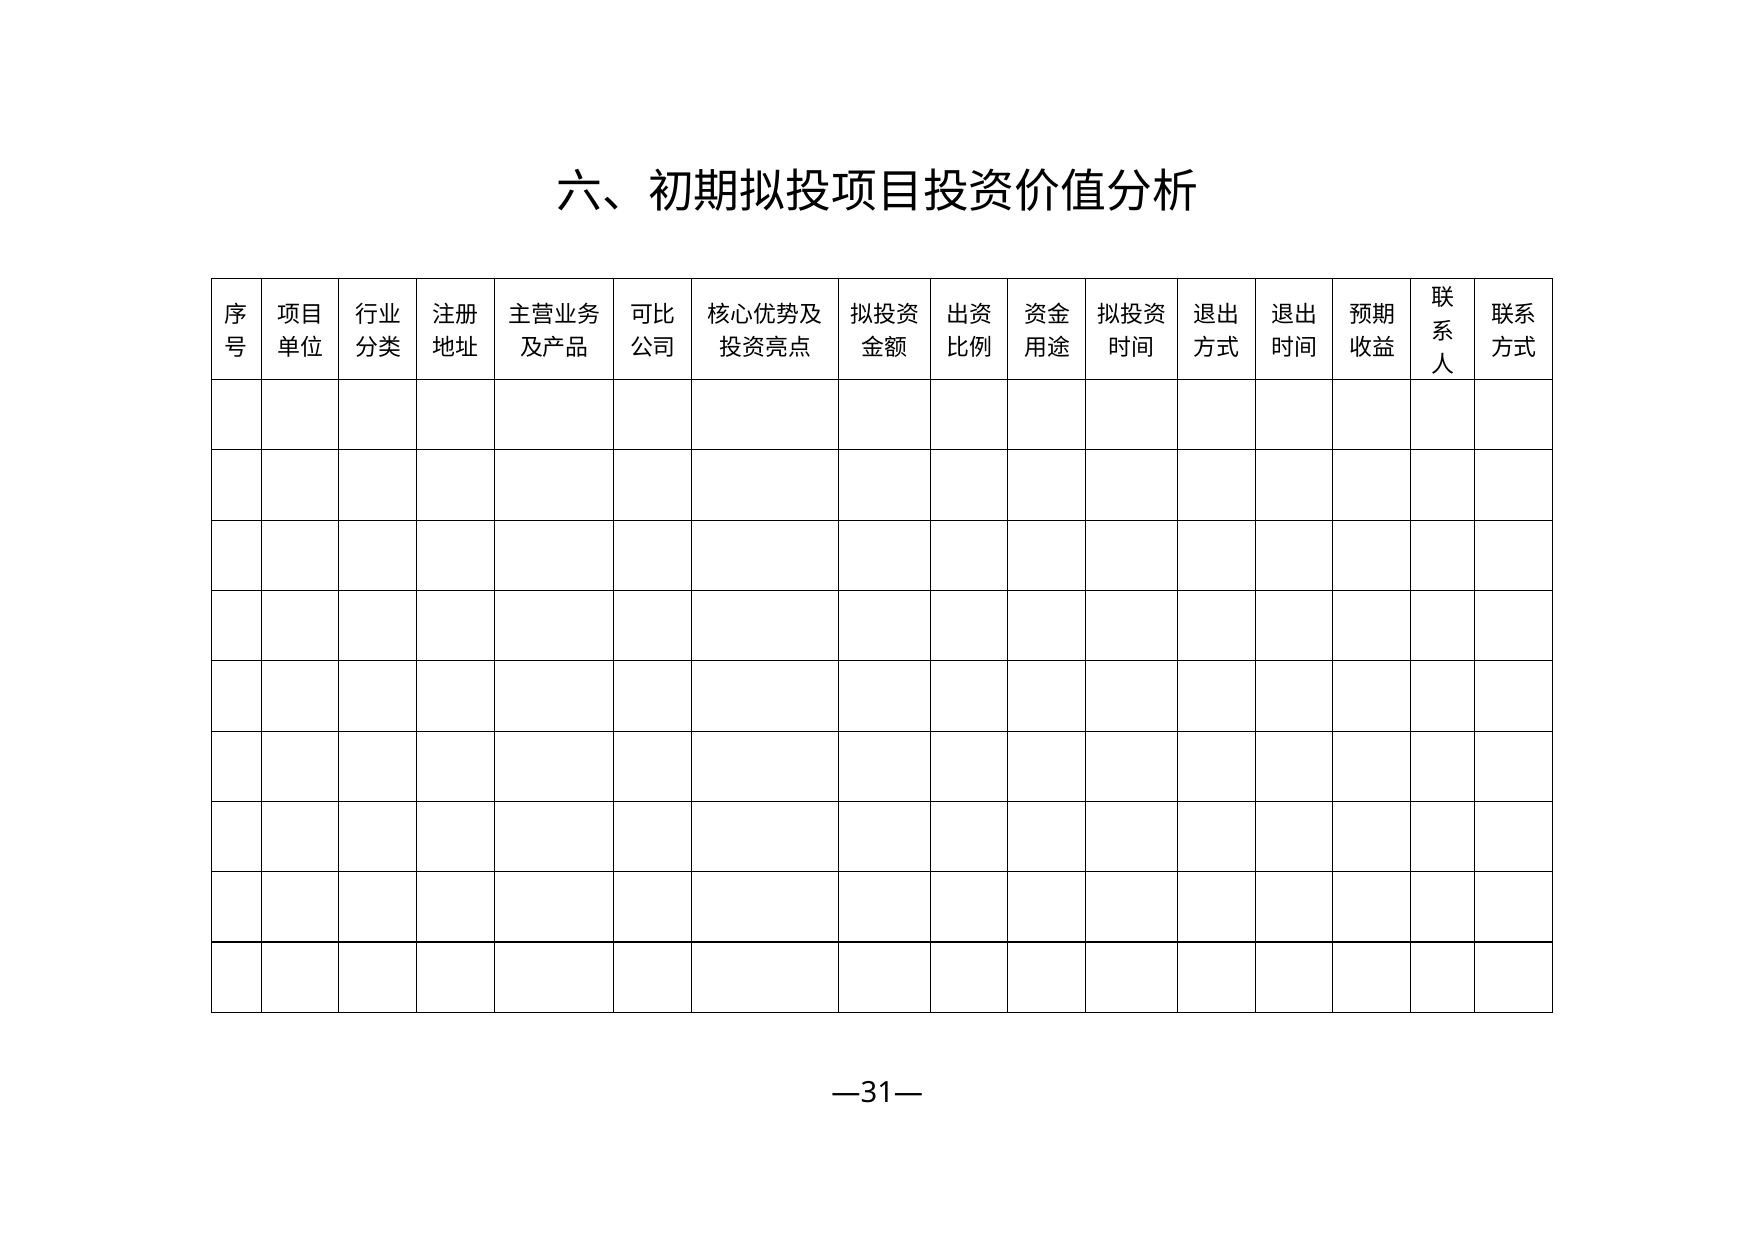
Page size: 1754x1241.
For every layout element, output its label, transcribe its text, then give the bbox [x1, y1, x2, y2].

table_cell [339, 450, 416, 519]
table_header 退出方式 [1178, 279, 1255, 379]
table_cell [1411, 872, 1474, 941]
table_cell [1008, 802, 1085, 871]
table_cell [692, 380, 838, 449]
table_header 行业分类 [339, 279, 416, 379]
table_cell [1086, 521, 1177, 590]
table_cell [212, 591, 261, 660]
table_cell [1475, 380, 1552, 449]
table_cell [1178, 802, 1255, 871]
table_cell [614, 661, 691, 731]
table_cell [1333, 380, 1410, 449]
table_header 拟投资金额 [839, 279, 930, 379]
table_cell [1256, 380, 1332, 449]
table_cell [417, 802, 494, 871]
table_cell [1008, 732, 1085, 801]
table_cell [1333, 802, 1410, 871]
table_cell [495, 732, 613, 801]
table_cell [1008, 872, 1085, 941]
table_cell [212, 380, 261, 449]
table_cell [417, 872, 494, 941]
table_cell [614, 450, 691, 519]
table_cell [614, 872, 691, 941]
table_cell [1086, 661, 1177, 731]
table_header 序号 [212, 279, 261, 379]
table_cell [1475, 661, 1552, 731]
table_cell [1411, 732, 1474, 801]
table_cell [212, 802, 261, 871]
table_cell [1086, 591, 1177, 660]
table_cell [417, 591, 494, 660]
table_header 资金用途 [1008, 279, 1085, 379]
table_cell [1256, 591, 1332, 660]
table_cell [1008, 661, 1085, 731]
table_cell [839, 591, 930, 660]
table_cell [614, 521, 691, 590]
table_header 项目单位 [262, 279, 338, 379]
table_cell [495, 591, 613, 660]
table_cell [1256, 943, 1332, 1012]
table_cell [212, 661, 261, 731]
table_cell [839, 450, 930, 519]
table_cell [1008, 521, 1085, 590]
table_header 出资比例 [931, 279, 1007, 379]
table_cell [1411, 521, 1474, 590]
table_cell [417, 943, 494, 1012]
table_cell [339, 661, 416, 731]
table_cell [931, 521, 1007, 590]
table_cell [495, 802, 613, 871]
table_cell [1256, 872, 1332, 941]
table_cell [495, 943, 613, 1012]
table_cell [931, 661, 1007, 731]
table_cell [1411, 591, 1474, 660]
table_cell [1256, 802, 1332, 871]
table_cell [931, 450, 1007, 519]
table_cell [1178, 521, 1255, 590]
table_cell [495, 521, 613, 590]
table_cell [1256, 521, 1332, 590]
table_cell [1178, 661, 1255, 731]
table_cell [339, 380, 416, 449]
table_cell [1411, 450, 1474, 519]
table_cell [495, 872, 613, 941]
table_cell [931, 943, 1007, 1012]
table_cell [1333, 591, 1410, 660]
table_header 退出时间 [1256, 279, 1332, 379]
table_cell [839, 380, 930, 449]
table_cell [1086, 872, 1177, 941]
table_cell [339, 521, 416, 590]
table_cell [839, 732, 930, 801]
table_header 核心优势及投资亮点 [692, 279, 838, 379]
table_cell [692, 521, 838, 590]
table_cell [1411, 380, 1474, 449]
table_cell [262, 802, 338, 871]
table_cell [1475, 732, 1552, 801]
table_cell [1333, 450, 1410, 519]
table_cell [212, 732, 261, 801]
table_cell [417, 450, 494, 519]
table_cell [692, 802, 838, 871]
table_cell [339, 732, 416, 801]
table_cell [692, 732, 838, 801]
table_cell [417, 521, 494, 590]
table_cell [262, 943, 338, 1012]
table_cell [1008, 450, 1085, 519]
table_cell [495, 450, 613, 519]
table_cell [495, 661, 613, 731]
table_cell [262, 732, 338, 801]
table_cell [1333, 521, 1410, 590]
table_cell [614, 732, 691, 801]
table_cell [1178, 943, 1255, 1012]
text 六、初期拟投项目投资价值分析 [213, 159, 1541, 219]
table_cell [1178, 872, 1255, 941]
table_cell [262, 450, 338, 519]
table_cell [339, 943, 416, 1012]
table_cell [614, 380, 691, 449]
table_cell [1178, 450, 1255, 519]
table_cell [1475, 943, 1552, 1012]
table_cell [1475, 521, 1552, 590]
table_cell [1475, 591, 1552, 660]
table_cell [931, 802, 1007, 871]
table_cell [212, 872, 261, 941]
table_cell [839, 872, 930, 941]
table_cell [262, 872, 338, 941]
table_cell [1256, 732, 1332, 801]
table_cell [1086, 450, 1177, 519]
table_cell [1086, 380, 1177, 449]
table_cell [1256, 450, 1332, 519]
table_cell [692, 661, 838, 731]
table_header 可比公司 [614, 279, 691, 379]
table_cell [1333, 943, 1410, 1012]
table_cell [1411, 943, 1474, 1012]
table_cell [1475, 872, 1552, 941]
table_cell [495, 380, 613, 449]
table_cell [212, 943, 261, 1012]
table_cell [1008, 943, 1085, 1012]
table_cell [262, 380, 338, 449]
table_cell [614, 943, 691, 1012]
table_cell [262, 521, 338, 590]
table_cell [339, 591, 416, 660]
table_cell [1411, 661, 1474, 731]
table_cell [692, 591, 838, 660]
table_header 主营业务及产品 [495, 279, 613, 379]
table_cell [1178, 591, 1255, 660]
table_cell [1256, 661, 1332, 731]
table_cell [839, 943, 930, 1012]
table_cell [692, 450, 838, 519]
table_cell [931, 380, 1007, 449]
table_cell [839, 802, 930, 871]
table_cell [839, 521, 930, 590]
table_cell [262, 591, 338, 660]
table_cell [692, 943, 838, 1012]
table_cell [931, 732, 1007, 801]
table_cell [417, 661, 494, 731]
table_cell [1333, 732, 1410, 801]
table_header 拟投资时间 [1086, 279, 1177, 379]
table_cell [1475, 450, 1552, 519]
table_cell [262, 661, 338, 731]
table_cell [1333, 661, 1410, 731]
table_cell [1178, 380, 1255, 449]
table_cell [339, 802, 416, 871]
table_cell [339, 872, 416, 941]
table_cell [212, 521, 261, 590]
table_cell [614, 591, 691, 660]
table_header 注册地址 [417, 279, 494, 379]
table_cell [212, 450, 261, 519]
table_header 联系方式 [1475, 279, 1552, 379]
table_cell [1475, 802, 1552, 871]
table_cell [1086, 802, 1177, 871]
table_cell [931, 591, 1007, 660]
table_cell [1178, 732, 1255, 801]
table_cell [417, 380, 494, 449]
table_cell [692, 872, 838, 941]
table_cell [1411, 802, 1474, 871]
table_cell [417, 732, 494, 801]
table_header 联系人 [1411, 279, 1474, 379]
table_cell [614, 802, 691, 871]
table_cell [1008, 591, 1085, 660]
table_header 预期收益 [1333, 279, 1410, 379]
table_cell [1086, 732, 1177, 801]
table_cell [839, 661, 930, 731]
table_cell [931, 872, 1007, 941]
table_cell [1008, 380, 1085, 449]
table_cell [1086, 943, 1177, 1012]
table_cell [1333, 872, 1410, 941]
